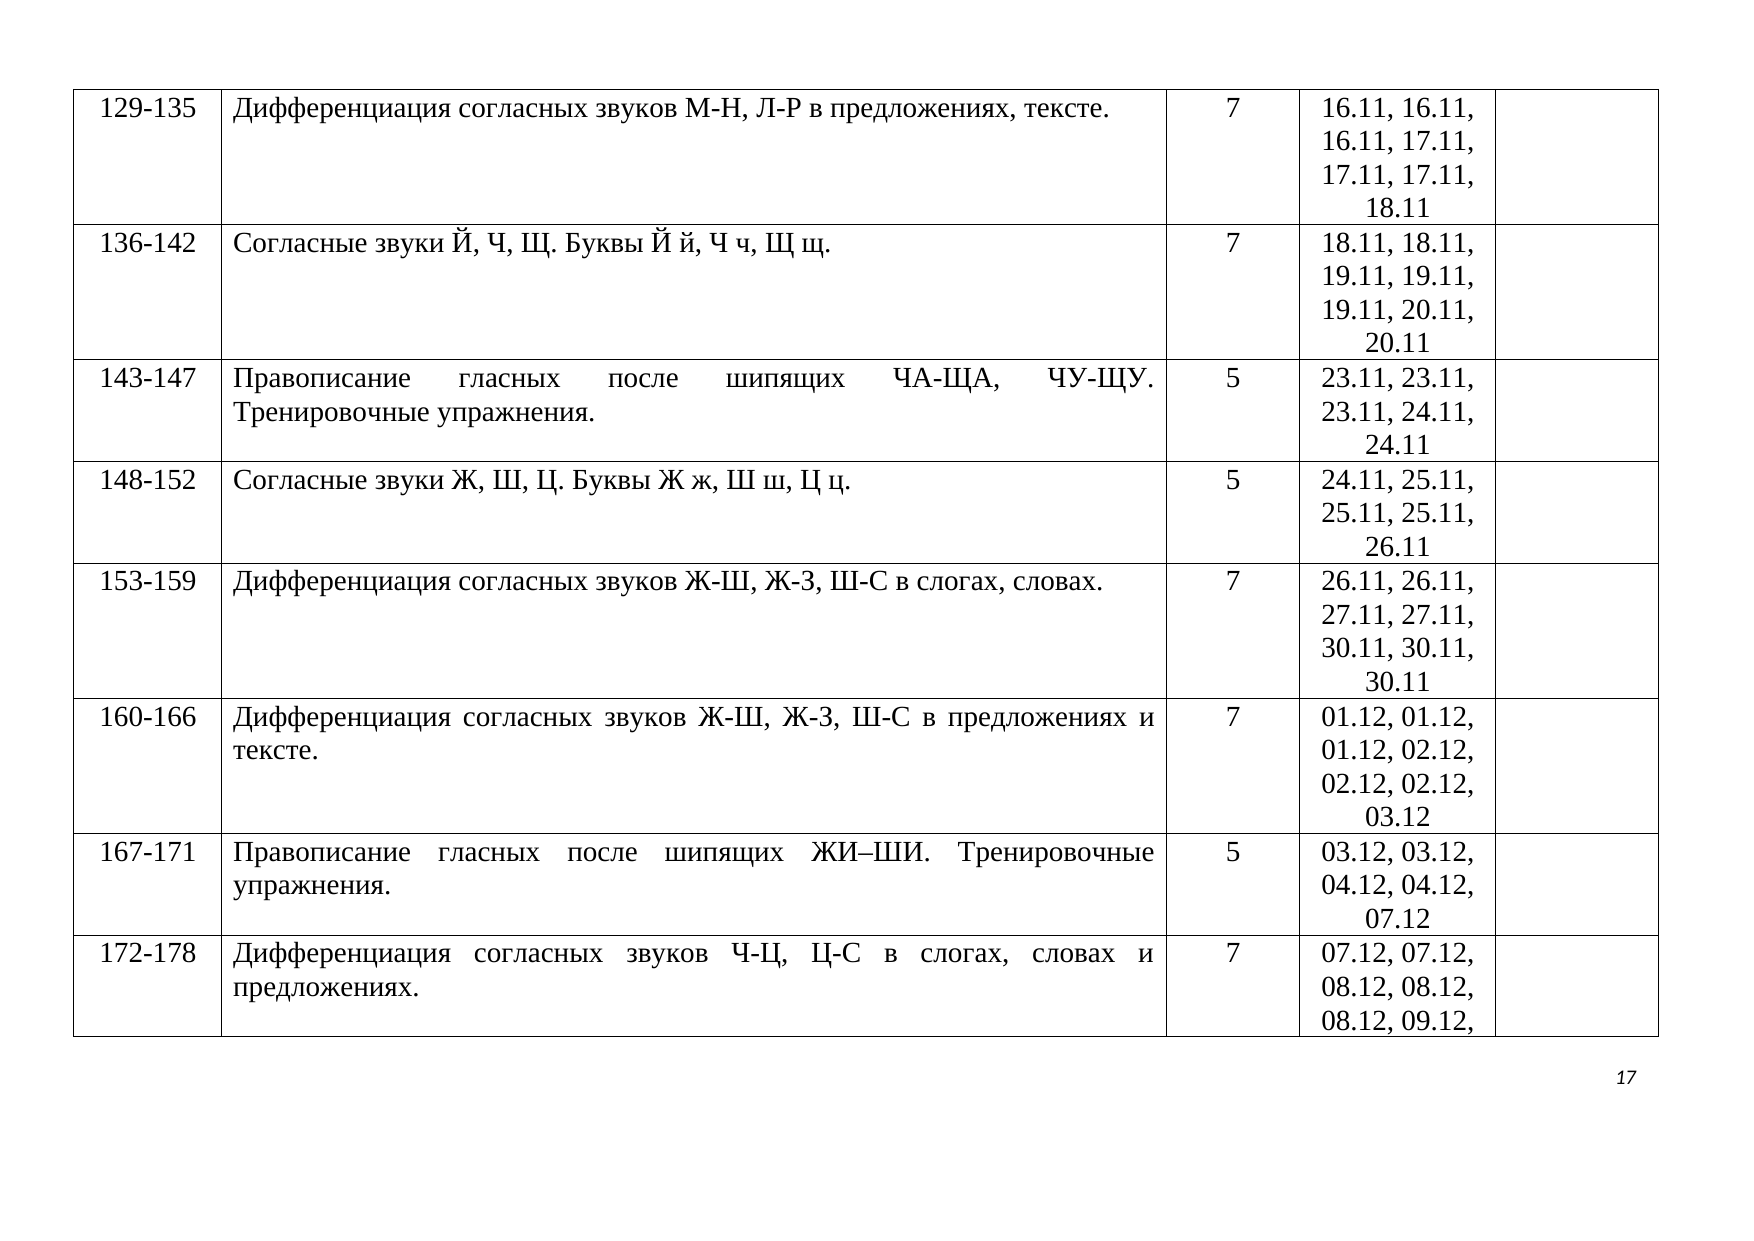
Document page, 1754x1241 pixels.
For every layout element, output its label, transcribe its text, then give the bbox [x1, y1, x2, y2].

table_cell Правописание гласных после шипящих ЖИ–ШИ. Тренировочные упражнения. [222, 834, 1166, 934]
table_cell 172-178 [74, 936, 221, 1036]
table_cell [222, 936, 1166, 1036]
table_cell 18.11, 18.11, 19.11, 19.11, 19.11, 20.11, 20.11 [1300, 225, 1495, 359]
table_cell 148-152 [74, 462, 221, 562]
table_cell 5 [1167, 462, 1299, 562]
table_cell [1496, 360, 1658, 461]
table_cell 167-171 [74, 834, 221, 934]
table_cell 143-147 [74, 360, 221, 461]
table_cell 26.11, 26.11, 27.11, 27.11, 30.11, 30.11, 30.11 [1300, 564, 1495, 698]
table_cell [1496, 936, 1658, 1036]
table_cell [1496, 90, 1658, 224]
table_cell Дифференциация согласных звуков Ж-Ш, Ж-З, Ш-С в предложениях и тексте. [222, 699, 1166, 833]
table_cell 7 [1167, 699, 1299, 833]
table_cell 7 [1167, 564, 1299, 698]
table_cell 7 [1167, 936, 1299, 1036]
table_cell 5 [1167, 834, 1299, 934]
table_cell [1496, 699, 1658, 833]
table_cell Дифференциация согласных звуков Ж-Ш, Ж-З, Ш-С в слогах, словах. [222, 564, 1166, 698]
table_cell 7 [1167, 225, 1299, 359]
table_cell Правописание гласных после шипящих ЧА-ЩА, ЧУ-ЩУ. Тренировочные упражнения. [222, 360, 1166, 461]
table_cell 5 [1167, 360, 1299, 461]
table_cell 16.11, 16.11, 16.11, 17.11, 17.11, 17.11, 18.11 [1300, 90, 1495, 224]
table_cell 03.12, 03.12, 04.12, 04.12, 07.12 [1300, 834, 1495, 934]
table_cell 160-166 [74, 699, 221, 833]
table_cell Согласные звуки Й, Ч, Щ. Буквы Й й, Ч ч, Щ щ. [222, 225, 1166, 359]
table_cell [1496, 225, 1658, 359]
table_cell 23.11, 23.11, 23.11, 24.11, 24.11 [1300, 360, 1495, 461]
table_cell 24.11, 25.11, 25.11, 25.11, 26.11 [1300, 462, 1495, 562]
table_cell [1496, 462, 1658, 562]
table_cell [1496, 564, 1658, 698]
table_cell 7 [1167, 90, 1299, 224]
table_cell Дифференциация согласных звуков М-Н, Л-Р в предложениях, тексте. [222, 90, 1166, 224]
table_cell 01.12, 01.12, 01.12, 02.12, 02.12, 02.12, 03.12 [1300, 699, 1495, 833]
table_cell 129-135 [74, 90, 221, 224]
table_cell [1300, 936, 1495, 1036]
table_cell [1496, 834, 1658, 934]
table_cell 136-142 [74, 225, 221, 359]
table_cell 153-159 [74, 564, 221, 698]
table_cell Согласные звуки Ж, Ш, Ц. Буквы Ж ж, Ш ш, Ц ц. [222, 462, 1166, 562]
